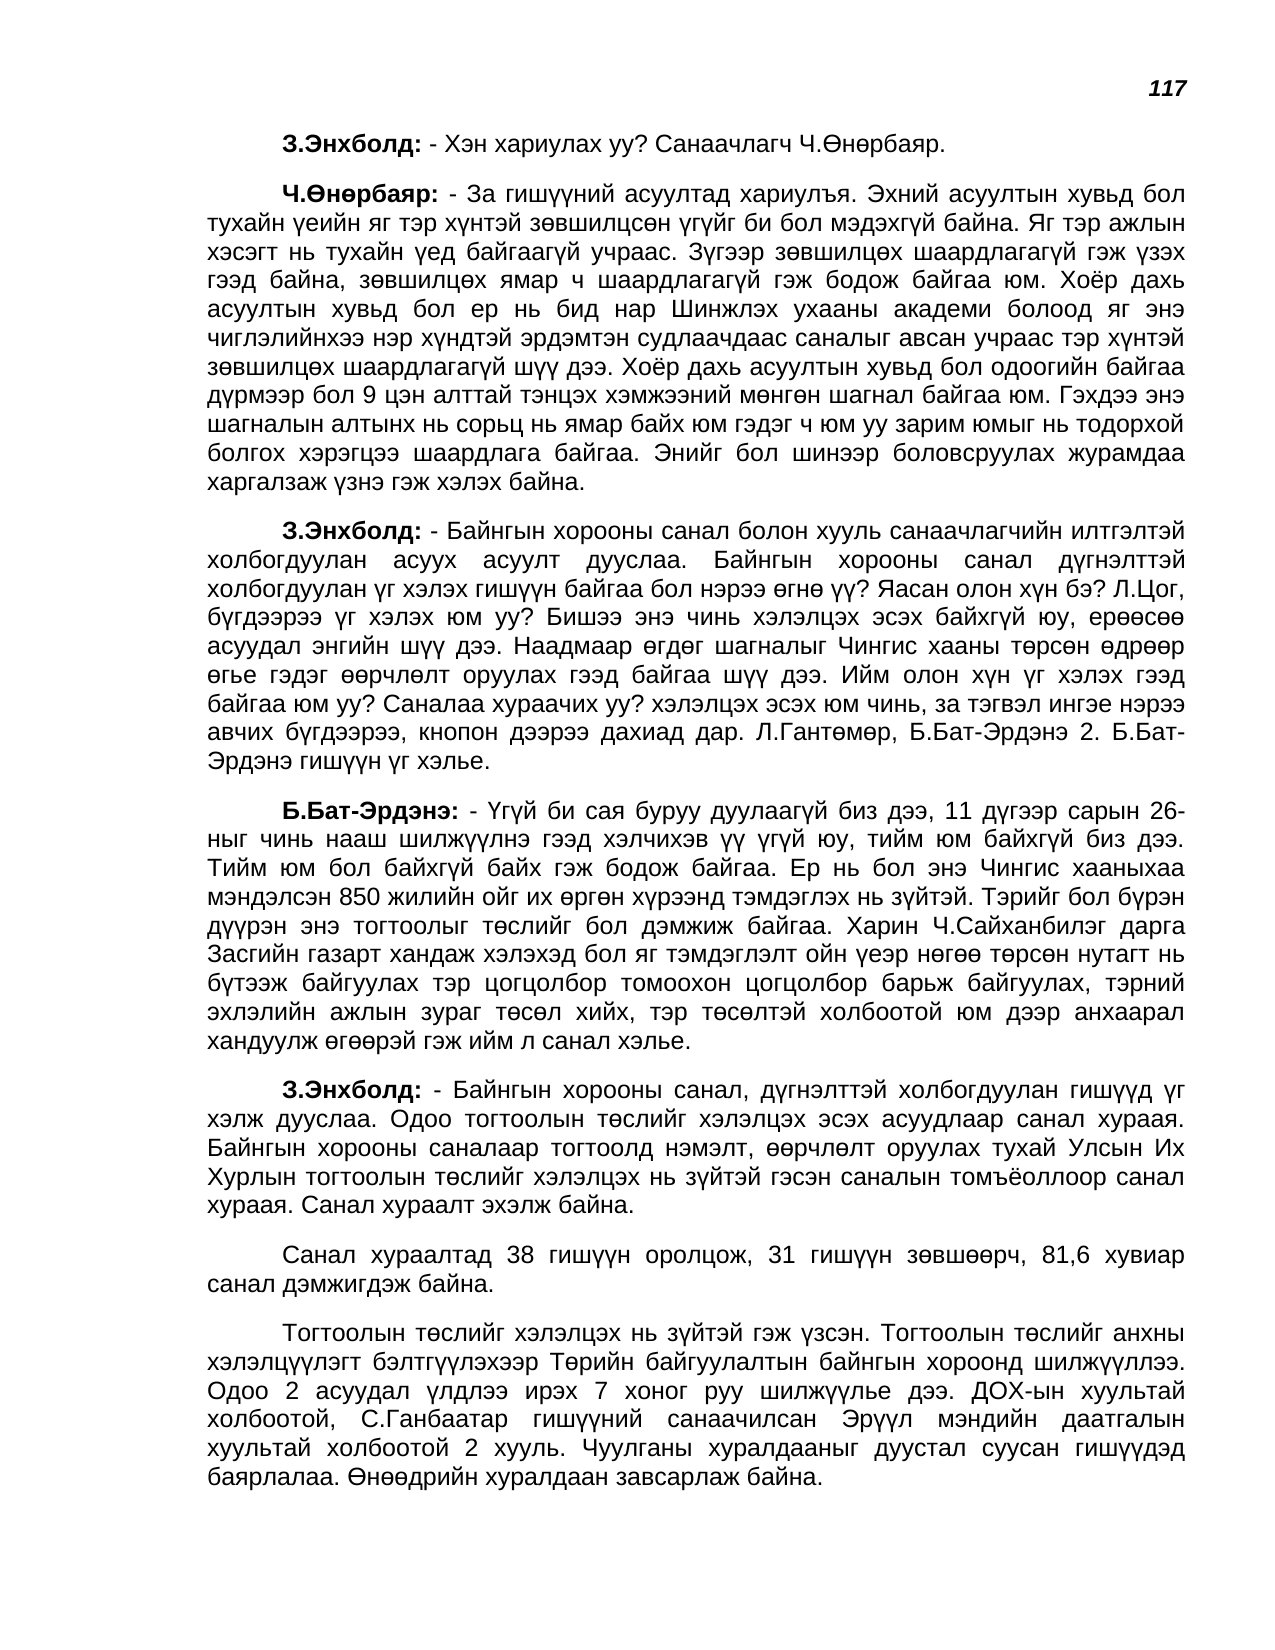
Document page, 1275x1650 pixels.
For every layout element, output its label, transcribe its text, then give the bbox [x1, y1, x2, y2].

text Ч.Өнөрбаяр: - За гишүүний асуултад хариулъя. Эхний асуултын хувьд бол тухайн үеийн яг тэр хүнтэй зөвшилцсөн үгүйг би бол мэдэхгүй байна. Яг тэр ажлын хэсэгт нь тухайн үед байгаагүй учраас. Зүгээр зөвшилцөх шаардлагагүй гэж үзэх гээд байна, зөвшилцөх ямар ч шаардлагагүй гэж бодож байгаа юм. Хоёр дахь асуултын хувьд бол ер нь бид нар Шинжлэх ухааны академи болоод яг энэ чиглэлийнхээ нэр хүндтэй эрдэмтэн судлаачдаас саналыг авсан учраас тэр хүнтэй зөвшилцөх шаардлагагүй шүү дээ. Хоёр дахь асуултын хувьд бол одоогийн байгаа дүрмээр бол 9 цэн алттай тэнцэх хэмжээний мөнгөн шагнал байгаа юм. Гэхдээ энэ шагналын алтынх нь сорьц нь ямар байх юм гэдэг ч юм уу зарим юмыг нь тодорхой болгох хэрэгцээ шаардлага байгаа. Энийг бол шинээр боловсруулах журамдаа харгалзаж үзнэ гэж хэлэх байна. [207, 179, 1186, 495]
text Тогтоолын төслийг хэлэлцэх нь зүйтэй гэж үзсэн. Тогтоолын төслийг анхны хэлэлцүүлэгт бэлтгүүлэхээр Төрийн байгуулалтын байнгын хороонд шилжүүллээ. Одоо 2 асуудал үлдлээ ирэх 7 хоног руу шилжүүлье дээ. ДОХ-ын хуультай холбоотой, С.Ганбаатар гишүүний санаачилсан Эрүүл мэндийн даатгалын хуультай холбоотой 2 хууль. Чуулганы хуралдааныг дуустал суусан гишүүдэд баярлалаа. Өнөөдрийн хуралдаан завсарлаж байна. [207, 1318, 1186, 1491]
text З.Энхболд: - Хэн хариулах уу? Санаачлагч Ч.Өнөрбаяр. [207, 129, 1186, 158]
text Санал хураалтад 38 гишүүн оролцож, 31 гишүүн зөвшөөрч, 81,6 хувиар санал дэмжигдэж байна. [207, 1240, 1186, 1297]
text З.Энхболд: - Байнгын хорооны санал болон хууль санаачлагчийн илтгэлтэй холбогдуулан асуух асуулт дууслаа. Байнгын хорооны санал дүгнэлттэй холбогдуулан үг хэлэх гишүүн байгаа бол нэрээ өгнө үү? Яасан олон хүн бэ? Л.Цог, бүгдээрээ үг хэлэх юм уу? Бишээ энэ чинь хэлэлцэх эсэх байхгүй юу, ерөөсөө асуудал энгийн шүү дээ. Наадмаар өгдөг шагналыг Чингис хааны төрсөн өдрөөр өгье гэдэг өөрчлөлт оруулах гээд байгаа шүү дээ. Ийм олон хүн үг хэлэх гээд байгаа юм уу? Саналаа хураачих уу? хэлэлцэх эсэх юм чинь, за тэгвэл ингэе нэрээ авчих бүгдээрээ, кнопон дээрээ дахиад дар. Л.Гантөмөр, Б.Бат-Эрдэнэ 2. Б.Бат-Эрдэнэ гишүүн үг хэлье. [207, 516, 1186, 775]
text Б.Бат-Эрдэнэ: - Үгүй би сая буруу дуулаагүй биз дээ, 11 дүгээр сарын 26-ныг чинь нааш шилжүүлнэ гээд хэлчихэв үү үгүй юу, тийм юм байхгүй биз дээ. Тийм юм бол байхгүй байх гэж бодож байгаа. Ер нь бол энэ Чингис хааныхаа мэндэлсэн 850 жилийн ойг их өргөн хүрээнд тэмдэглэх нь зүйтэй. Тэрийг бол бүрэн дүүрэн энэ тогтоолыг төслийг бол дэмжиж байгаа. Харин Ч.Сайханбилэг дарга Засгийн газарт хандаж хэлэхэд бол яг тэмдэглэлт ойн үеэр нөгөө төрсөн нутагт нь бүтээж байгуулах тэр цогцолбор томоохон цогцолбор барьж байгуулах, тэрний эхлэлийн ажлын зураг төсөл хийх, тэр төсөлтэй холбоотой юм дээр анхаарал хандуулж өгөөрэй гэж ийм л санал хэлье. [207, 796, 1186, 1054]
text З.Энхболд: - Байнгын хорооны санал, дүгнэлттэй холбогдуулан гишүүд үг хэлж дууслаа. Одоо тогтоолын төслийг хэлэлцэх эсэх асуудлаар санал хураая. Байнгын хорооны саналаар тогтоолд нэмэлт, өөрчлөлт оруулах тухай Улсын Их Хурлын тогтоолын төслийг хэлэлцэх нь зүйтэй гэсэн саналын томъёоллоор санал хураая. Санал хураалт эхэлж байна. [207, 1075, 1186, 1219]
